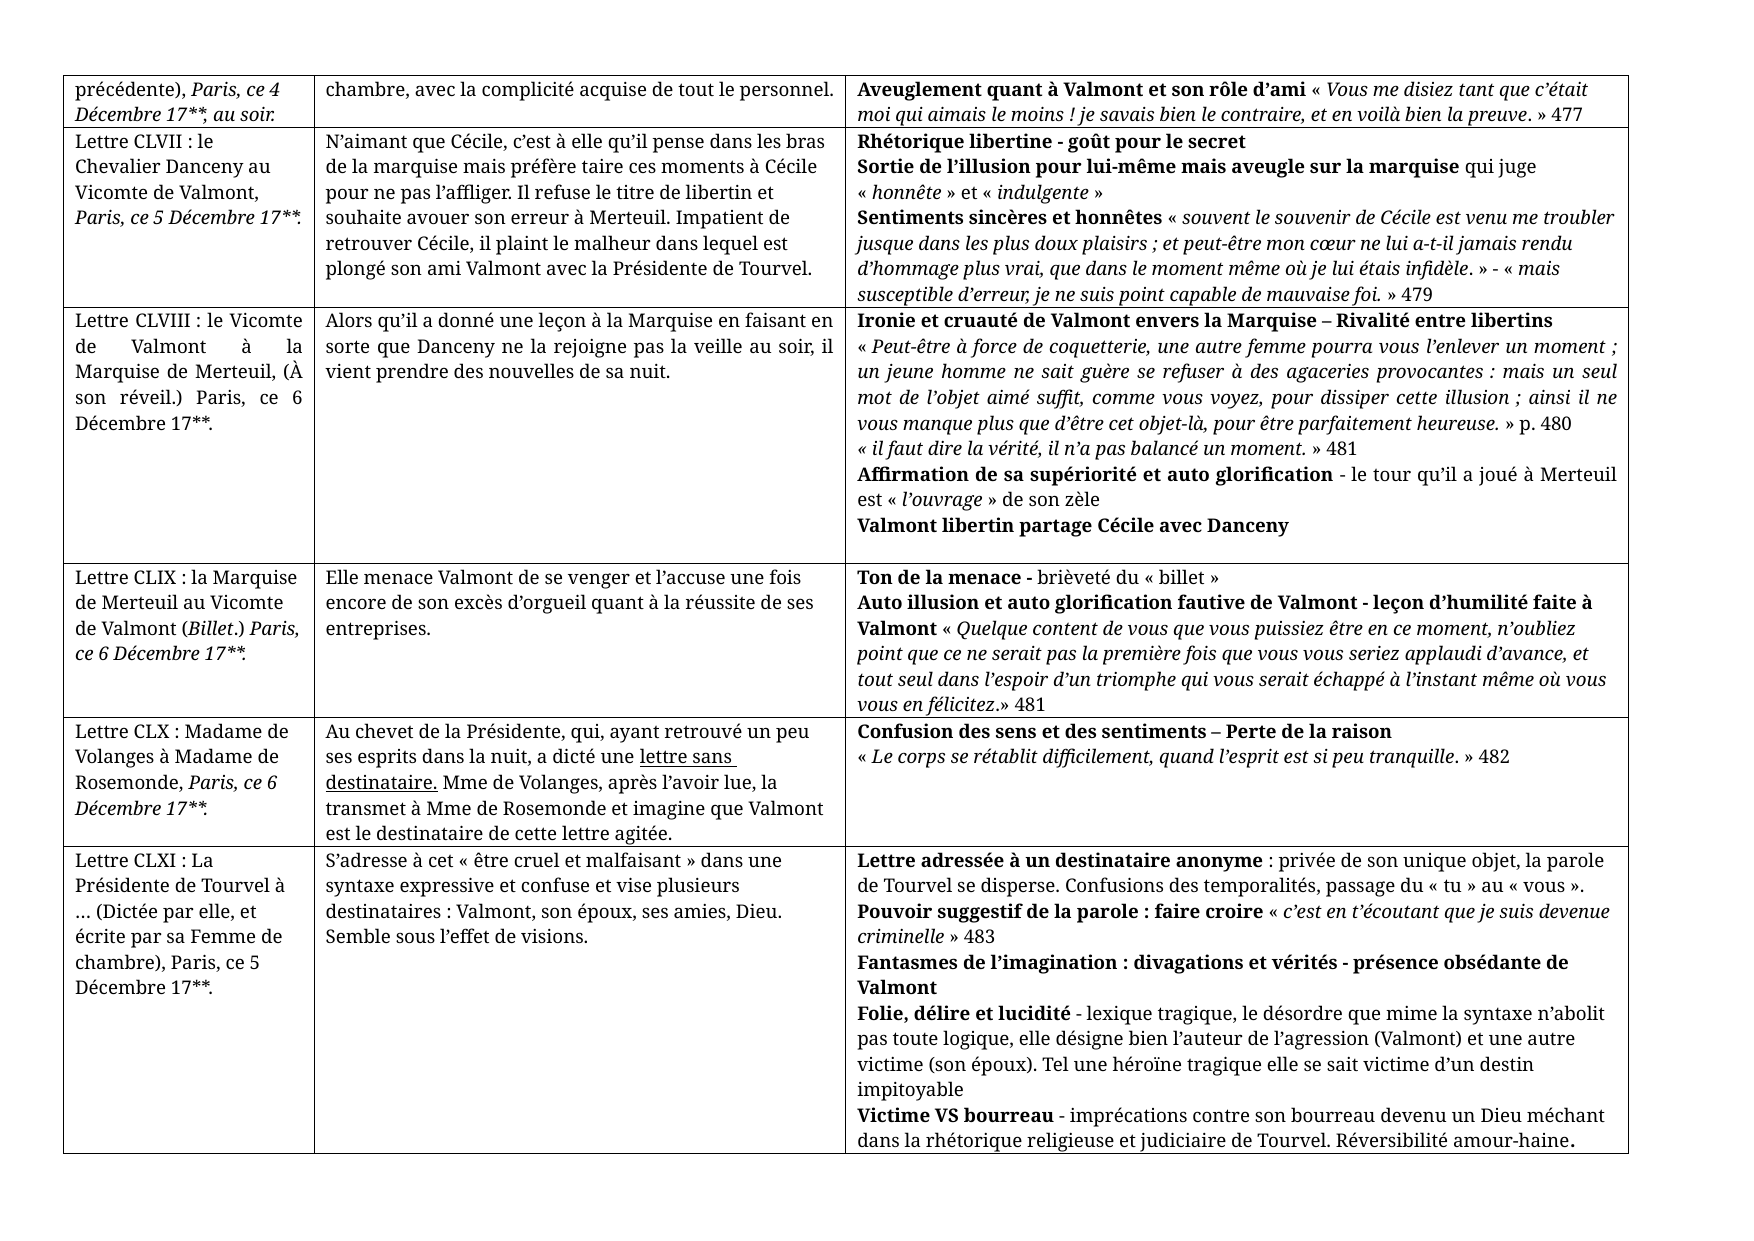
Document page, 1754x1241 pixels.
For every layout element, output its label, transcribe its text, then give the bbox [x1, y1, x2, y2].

table_cell Ton de la menace - brièveté du « billet » Auto illusion et auto glorification fautive de Valmont - leçon d’humilité faite à Valmont « Quelque content de vous que vous puissiez être en ce moment, n’oubliez point que ce ne serait pas la première fois que vous vous seriez applaudi d’avance, et tout seul dans l’espoir d’un triomphe qui vous serait échappé à l’instant même où vous vous en félicitez.» 481 [846, 564, 1628, 717]
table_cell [315, 847, 845, 1153]
table_cell Ironie et cruauté de Valmont envers la Marquise – Rivalité entre libertins « Peut-être à force de coquetterie, une autre femme pourra vous l’enlever un moment ; un jeune homme ne sait guère se refuser à des agaceries provocantes : mais un seul mot de l’objet aimé suffit, comme vous voyez, pour dissiper cette illusion ; ainsi il ne vous manque plus que d’être cet objet-là, pour être parfaitement heureuse. » p. 480 « il faut dire la vérité, il n’a pas balancé un moment. » 481 Affirmation de sa supériorité et auto glorification - le tour qu’il a joué à Merteuil est « l’ouvrage » de son zèle Valmont libertin partage Cécile avec Danceny [846, 308, 1628, 563]
table_cell Rhétorique libertine - goût pour le secret Sortie de l’illusion pour lui-même mais aveugle sur la marquise qui juge « honnête » et « indulgente » Sentiments sincères et honnêtes « souvent le souvenir de Cécile est venu me troubler jusque dans les plus doux plaisirs ; et peut-être mon cœur ne lui a-t-il jamais rendu d’hommage plus vrai, que dans le moment même où je lui étais infidèle. » - « mais susceptible d’erreur, je ne suis point capable de mauvaise foi. » 479 [846, 128, 1628, 307]
table_cell Elle menace Valmont de se venger et l’accuse une fois encore de son excès d’orgueil quant à la réussite de ses entreprises. [315, 564, 845, 717]
table_cell Au chevet de la Présidente, qui, ayant retrouvé un peu ses esprits dans la nuit, a dicté une lettre sans destinataire. Mme de Volanges, après l’avoir lue, la transmet à Mme de Rosemonde et imagine que Valmont est le destinataire de cette lettre agitée. [315, 718, 845, 846]
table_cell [846, 76, 1628, 127]
table_cell Lettre CLVII : le Chevalier Danceny au Vicomte de Valmont, Paris, ce 5 Décembre 17**. [64, 128, 314, 307]
table_cell Lettre CLVIII : le Vicomte de Valmont à la Marquise de Merteuil, (À son réveil.) Paris, ce 6 Décembre 17**. [64, 308, 314, 563]
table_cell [315, 76, 845, 127]
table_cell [64, 76, 314, 127]
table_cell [64, 847, 314, 1153]
table_cell Confusion des sens et des sentiments – Perte de la raison « Le corps se rétablit difficilement, quand l’esprit est si peu tranquille. » 482 [846, 718, 1628, 846]
table_cell Lettre CLIX : la Marquise de Merteuil au Vicomte de Valmont (Billet.) Paris, ce 6 Décembre 17**. [64, 564, 314, 717]
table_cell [846, 847, 1628, 1153]
table_cell N’aimant que Cécile, c’est à elle qu’il pense dans les bras de la marquise mais préfère taire ces moments à Cécile pour ne pas l’affliger. Il refuse le titre de libertin et souhaite avouer son erreur à Merteuil. Impatient de retrouver Cécile, il plaint le malheur dans lequel est plongé son ami Valmont avec la Présidente de Tourvel. [315, 128, 845, 307]
table_cell Lettre CLX : Madame de Volanges à Madame de Rosemonde, Paris, ce 6 Décembre 17**. [64, 718, 314, 846]
table_cell Alors qu’il a donné une leçon à la Marquise en faisant en sorte que Danceny ne la rejoigne pas la veille au soir, il vient prendre des nouvelles de sa nuit. [315, 308, 845, 563]
